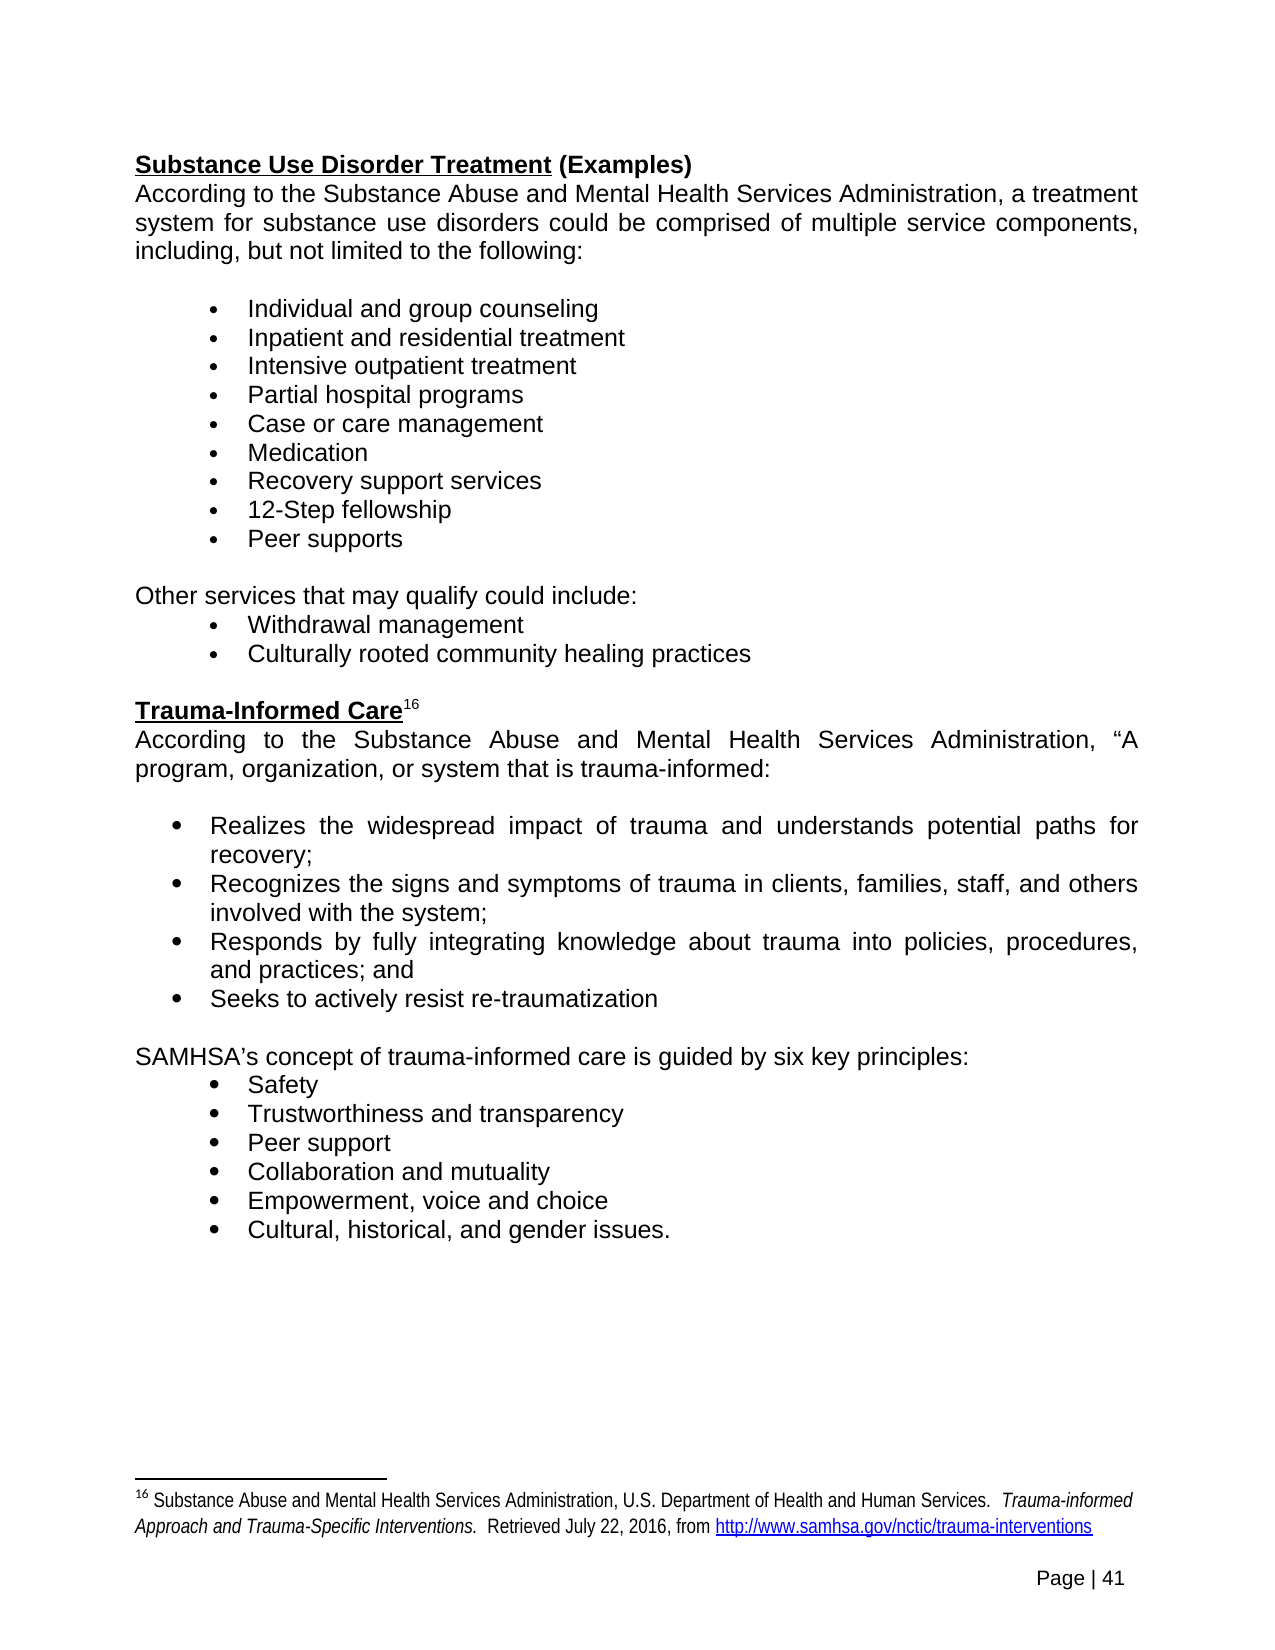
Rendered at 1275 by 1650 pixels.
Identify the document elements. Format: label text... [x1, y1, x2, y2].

list Case or care management [210, 409, 1140, 437]
list Peer supports [210, 524, 1140, 552]
text Other services that may qualify could include: [135, 581, 1140, 610]
list Recovery support services [210, 466, 1140, 495]
text SAMHSA’s concept of trauma-informed care is guided by six key principles: [135, 1042, 1140, 1070]
text According to the Substance Abuse and Mental Health Services Administration, a treatment system for substance use disorders could be comprised of multiple service components, including, but not limited to the following: [135, 179, 1140, 265]
list Individual and group counseling [210, 294, 1140, 322]
text Substance Use Disorder Treatment (Examples) [135, 150, 1140, 179]
list 12-Step fellowship [210, 495, 1140, 524]
list Peer support [210, 1128, 1140, 1157]
list Inpatient and residential treatment [210, 322, 1140, 351]
list Medication [210, 437, 1140, 466]
list Trustworthiness and transparency [210, 1099, 1140, 1128]
list Cultural, historical, and gender issues. [210, 1215, 1140, 1243]
list Responds by fully integrating knowledge about trauma into policies, procedures, and practices; and [172, 926, 1140, 984]
list Recognizes the signs and symptoms of trauma in clients, families, staff, and others involved with the system; [172, 869, 1140, 926]
list Seeks to actively resist re-traumatization [172, 984, 1140, 1013]
list Withdrawal management [210, 610, 1140, 639]
list Intensive outpatient treatment [210, 351, 1140, 380]
text Trauma-Informed Care [135, 696, 1140, 725]
text According to the Substance Abuse and Mental Health Services Administration, “A program, organization, or system that is trauma-informed: [135, 725, 1140, 782]
list Collaboration and mutuality [210, 1157, 1140, 1186]
list Partial hospital programs [210, 380, 1140, 409]
list Realizes the widespread impact of trauma and understands potential paths for recovery; [172, 811, 1140, 869]
list Culturally rooted community healing practices [210, 639, 1140, 667]
list Safety [210, 1070, 1140, 1099]
list Empowerment, voice and choice [210, 1186, 1140, 1215]
